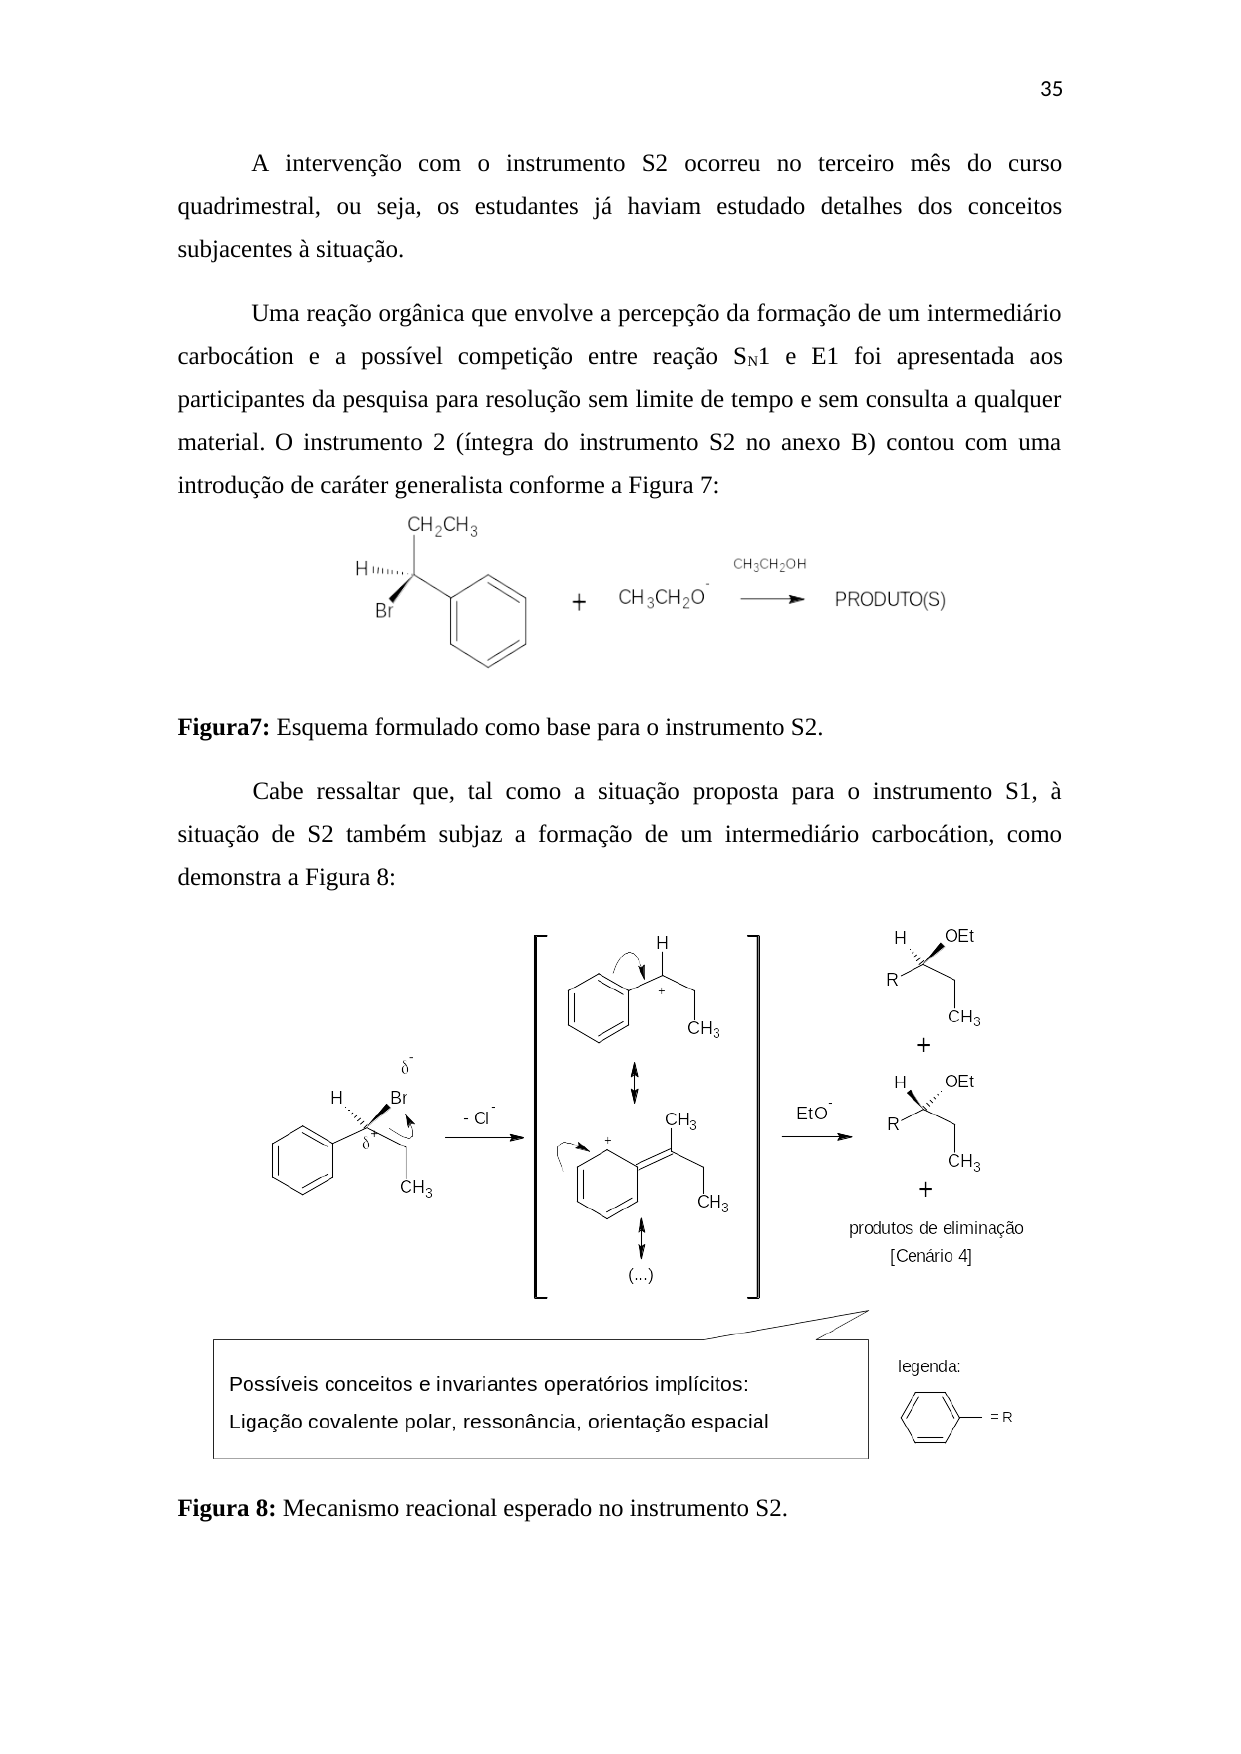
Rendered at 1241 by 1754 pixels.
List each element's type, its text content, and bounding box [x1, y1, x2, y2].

text Figura 8: Mecanismo reacional esperado no instrumento S2. [177, 1493, 1063, 1522]
text A intervenção com o instrumento S2 ocorreu no terceiro mês do curso quadrimestral, ou seja, os estudantes já haviam estudado detalhes dos conceitos subjacentes à situação. [177, 148, 1063, 263]
text Figura7: Esquema formulado como base para o instrumento S2. [177, 712, 1063, 741]
text Uma reação orgânica que envolve a percepção da formação de um intermediário carbocátion e a possível competição entre reação SN1 e E1 foi apresentada aos participantes da pesquisa para resolução sem limite de tempo e sem consulta a qualquer material. O instrumento 2 (íntegra do instrumento S2 no anexo B) contou com uma introdução de caráter generalista conforme a Figura 7: [177, 298, 1063, 499]
text Cabe ressaltar que, tal como a situação proposta para o instrumento S1, à situação de S2 também subjaz a formação de um intermediário carbocátion, como demonstra a Figura 8: [177, 776, 1063, 891]
